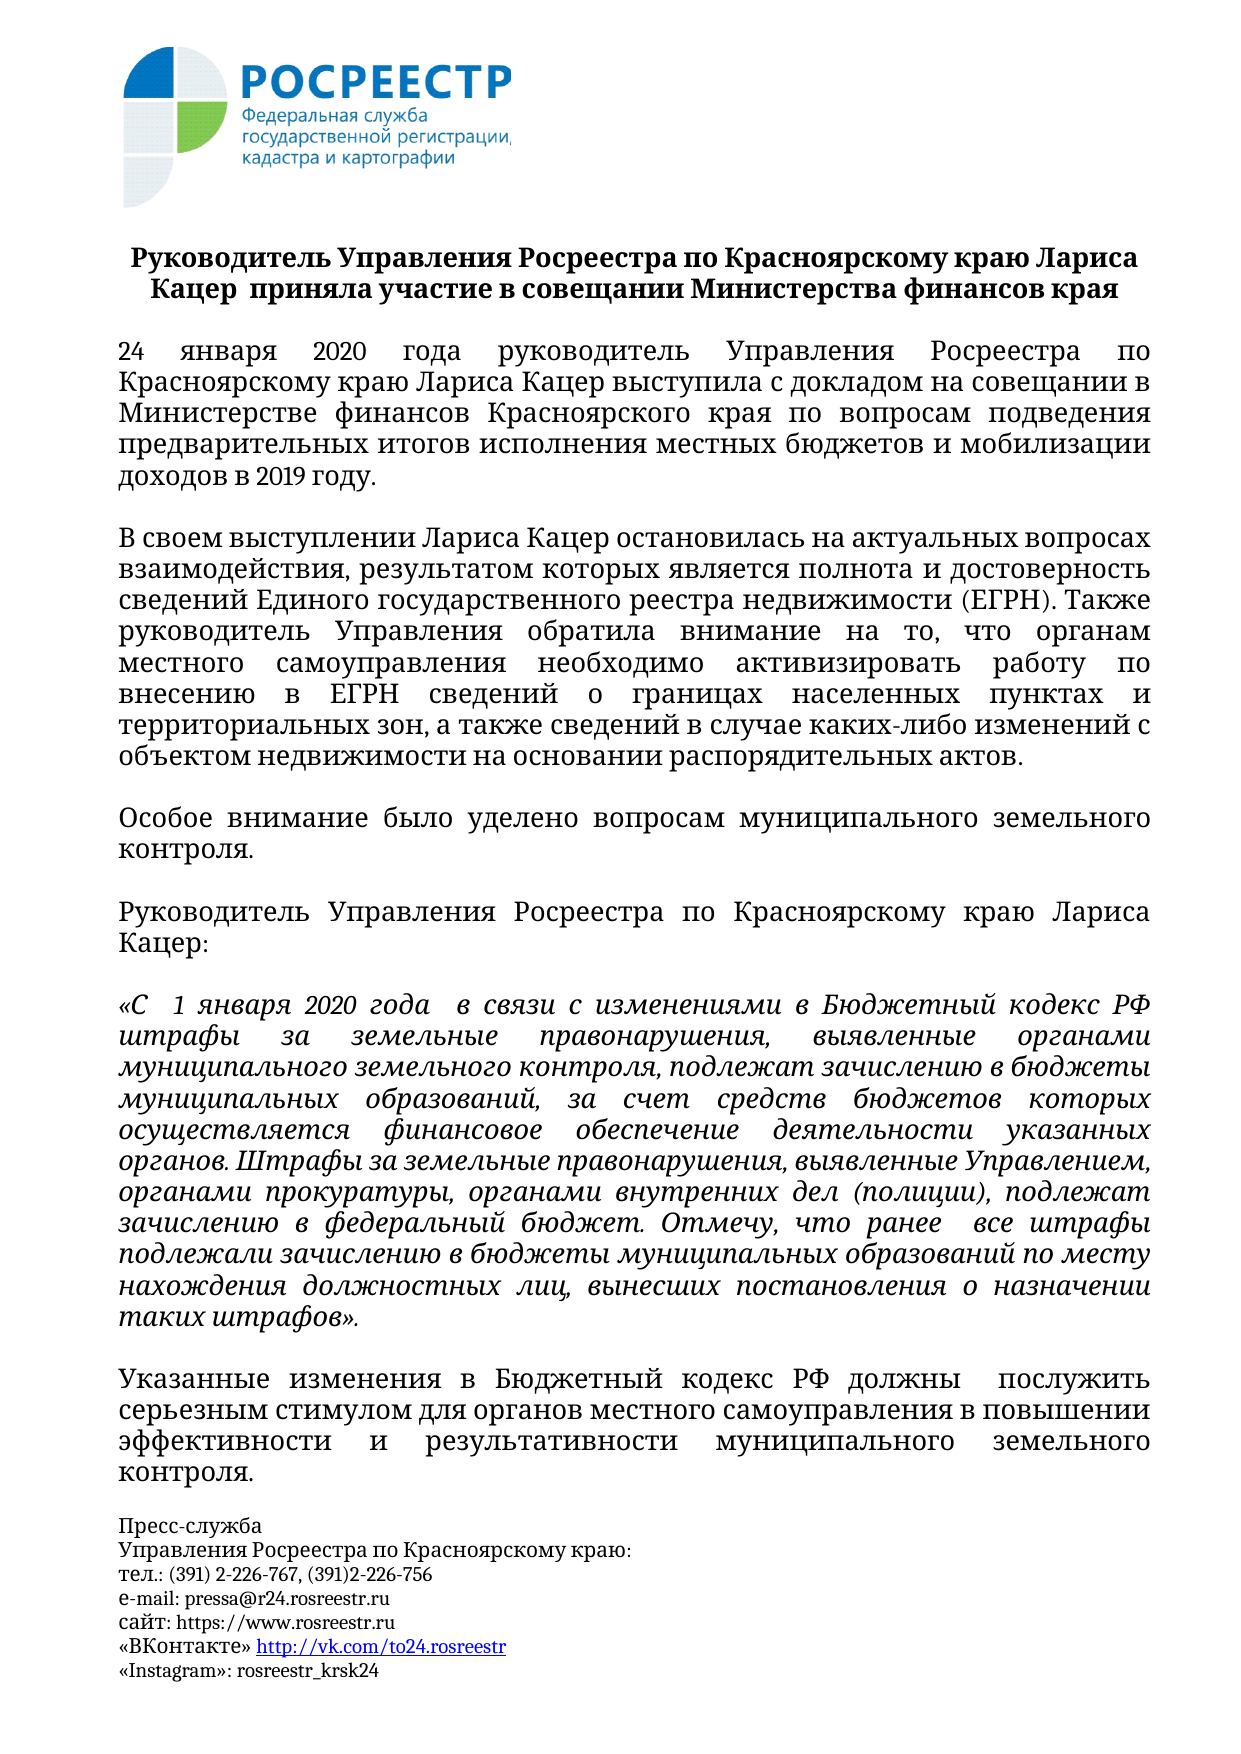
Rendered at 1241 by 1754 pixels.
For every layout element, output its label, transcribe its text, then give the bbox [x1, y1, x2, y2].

text Управления Росреестра по Красноярскому краю: [118, 1539, 1152, 1563]
text Руководитель Управления Росреестра по Красноярскому краю Лариса Кацер приняла участие в совещании Министерства финансов края [118, 243, 1152, 305]
text Указанные изменения в Бюджетный кодекс РФ должны послужить серьезным стимулом для органов местного самоуправления в повышении эффективности и результативности муниципального земельного контроля. [118, 1364, 1152, 1488]
text 24 января 2020 года руководитель Управления Росреестра по Красноярскому краю Лариса Кацер выступила с докладом на совещании в Министерстве финансов Красноярского края по вопросам подведения предварительных итогов исполнения местных бюджетов и мобилизации доходов в 2019 году. [118, 336, 1152, 492]
picture [123, 47, 512, 208]
text Особое внимание было уделено вопросам муниципального земельного контроля. [118, 803, 1152, 866]
text Пресс-служба [118, 1515, 1152, 1539]
text Руководитель Управления Росреестра по Красноярскому краю Лариса Кацер: [118, 897, 1152, 959]
text тел.: (391) 2-226-767, (391)2-226-756 [118, 1563, 1152, 1587]
text е-mail: pressa@r24.rosreestr.ru [118, 1587, 1152, 1611]
text сайт: https://www.rosreestr.ru [118, 1611, 1152, 1635]
text «Instagram»: rosreestr_krsk24 [118, 1659, 1152, 1683]
text «С 1 января 2020 года в связи с изменениями в Бюджетный кодекс РФ штрафы за земельные правонарушения, выявленные органами муниципального земельного контроля, подлежат зачислению в бюджеты муниципальных образований, за счет средств бюджетов которых осуществляется финансовое обеспечение деятельности указанных органов. Штрафы за земельные правонарушения, выявленные Управлением, органами прокуратуры, органами внутренних дел (полиции), подлежат зачислению в федеральный бюджет. Отмечу, что ранее все штрафы подлежали зачислению в бюджеты муниципальных образований по месту нахождения должностных лиц, вынесших постановления о назначении таких штрафов». [118, 990, 1152, 1333]
text В своем выступлении Лариса Кацер остановилась на актуальных вопросах взаимодействия, результатом которых является полнота и достоверность сведений Единого государственного реестра недвижимости (ЕГРН). Также руководитель Управления обратила внимание на то, что органам местного самоуправления необходимо активизировать работу по внесению в ЕГРН сведений о границах населенных пунктах и территориальных зон, а также сведений в случае каких-либо изменений с объектом недвижимости на основании распорядительных актов. [118, 523, 1152, 772]
text «ВКонтакте» http://vk.com/to24.rosreestr [118, 1635, 1152, 1659]
